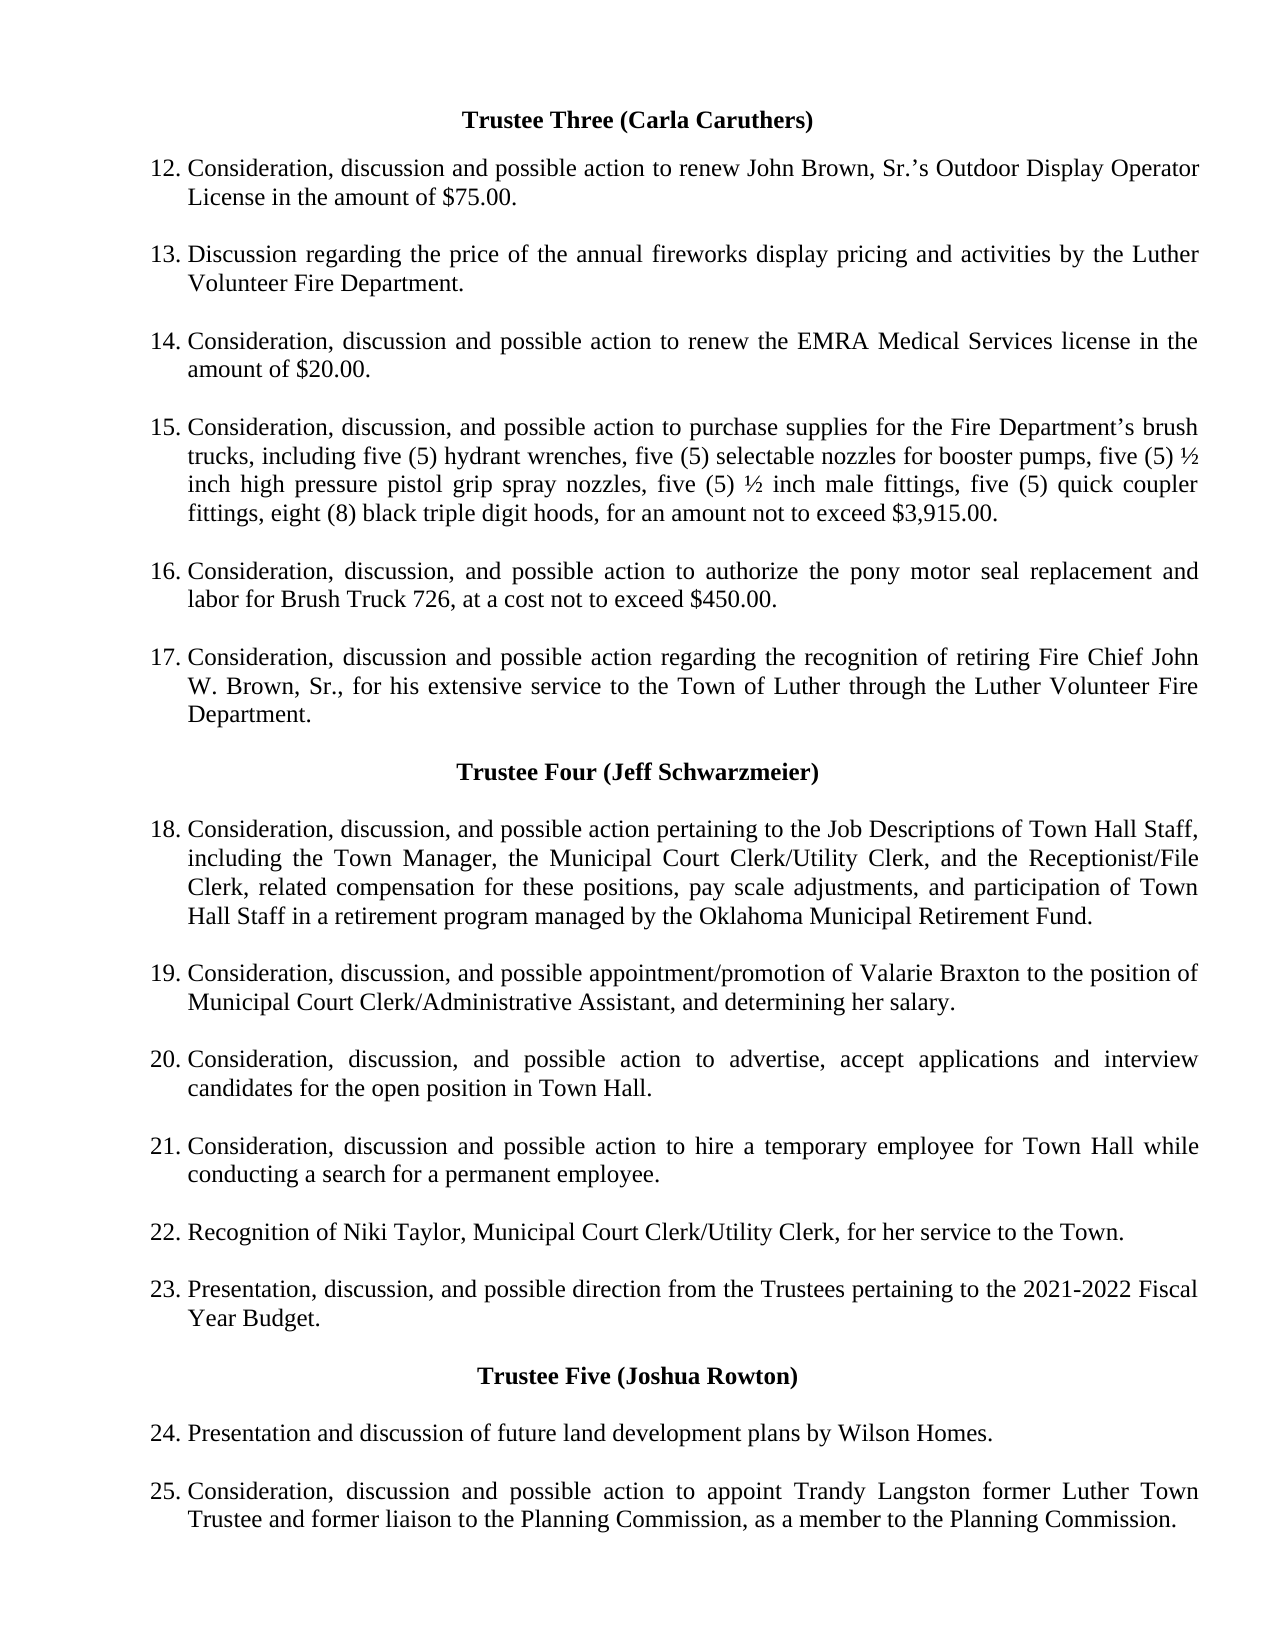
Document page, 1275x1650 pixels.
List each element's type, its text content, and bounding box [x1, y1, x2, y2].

list Trustee Five (Joshua Rowton) [75, 1361, 1200, 1389]
list Consideration, discussion and possible action to renew the EMRA Medical Services license in the amount of $20.00. [150, 326, 1200, 383]
list Consideration, discussion, and possible action to advertise, accept applications and interview candidates for the open position in Town Hall. [150, 1044, 1200, 1102]
list Consideration, discussion, and possible action to purchase supplies for the Fire Department’s brush trucks, including five (5) hydrant wrenches, five (5) selectable nozzles for booster pumps, five (5) ½ inch high pressure pistol grip spray nozzles, five (5) ½ inch male fittings, five (5) quick coupler fittings, eight (8) black triple digit hoods, for an amount not to exceed $3,915.00. [150, 412, 1200, 527]
list Consideration, discussion and possible action regarding the recognition of retiring Fire Chief John W. Brown, Sr., for his extensive service to the Town of Luther through the Luther Volunteer Fire Department. [150, 642, 1200, 728]
list Consideration, discussion, and possible appointment/promotion of Valarie Braxton to the position of Municipal Court Clerk/Administrative Assistant, and determining her salary. [150, 958, 1200, 1016]
list Trustee Four (Jeff Schwarzmeier) [75, 757, 1200, 786]
list Consideration, discussion and possible action to hire a temporary employee for Town Hall while conducting a search for a permanent employee. [150, 1131, 1200, 1188]
list Recognition of Niki Taylor, Municipal Court Clerk/Utility Clerk, for her service to the Town. [150, 1217, 1200, 1246]
list Consideration, discussion and possible action to appoint Trandy Langston former Luther Town Trustee and former liaison to the Planning Commission, as a member to the Planning Commission. [150, 1476, 1200, 1533]
list Consideration, discussion, and possible action to authorize the pony motor seal replacement and labor for Brush Truck 726, at a cost not to exceed $450.00. [150, 556, 1200, 613]
list Consideration, discussion and possible action to renew John Brown, Sr.’s Outdoor Display Operator License in the amount of $75.00. [150, 153, 1200, 211]
list Presentation and discussion of future land development plans by Wilson Homes. [150, 1418, 1200, 1447]
list Presentation, discussion, and possible direction from the Trustees pertaining to the 2021-2022 Fiscal Year Budget. [150, 1274, 1200, 1332]
list Discussion regarding the price of the annual fireworks display pricing and activities by the Luther Volunteer Fire Department. [150, 239, 1200, 297]
list Consideration, discussion, and possible action pertaining to the Job Descriptions of Town Hall Staff, including the Town Manager, the Municipal Court Clerk/Utility Clerk, and the Receptionist/File Clerk, related compensation for these positions, pay scale adjustments, and participation of Town Hall Staff in a retirement program managed by the Oklahoma Municipal Retirement Fund. [150, 814, 1200, 929]
text Trustee Three (Carla Caruthers) [75, 106, 1200, 134]
